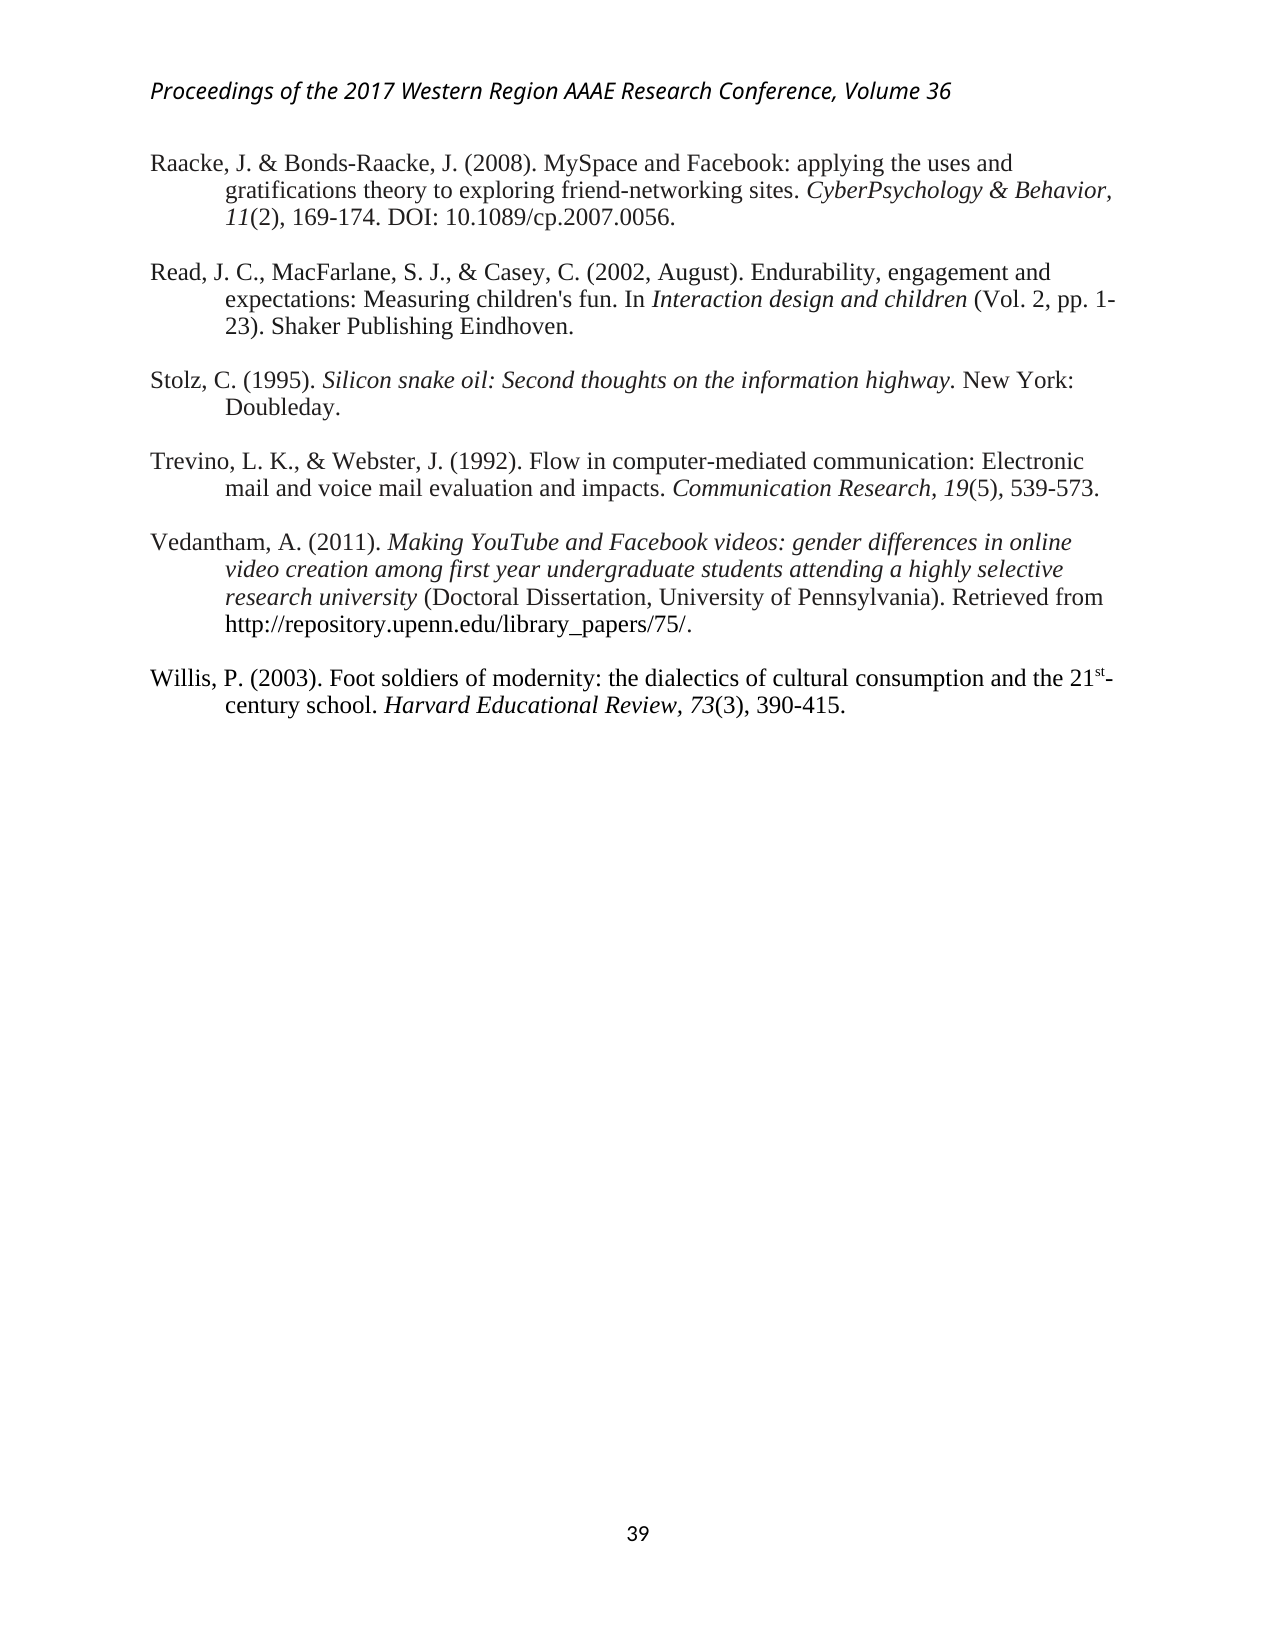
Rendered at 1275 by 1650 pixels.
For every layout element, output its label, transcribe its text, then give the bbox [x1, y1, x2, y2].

text Vedantham, A. (2011). Making YouTube and Facebook videos: gender differences in online video creation among first year undergraduate students attending a highly selective research university (Doctoral Dissertation, University of Pennsylvania). Retrieved from http://repository.upenn.edu/library_papers/75/. [150, 529, 1125, 637]
text Willis, P. (2003). Foot soldiers of modernity: the dialectics of cultural consumption and the 21st-century school. Harvard Educational Review, 73(3), 390-415. [150, 664, 1125, 719]
text Read, J. C., MacFarlane, S. J., & Casey, C. (2002, August). Endurability, engagement and expectations: Measuring children's fun. In Interaction design and children (Vol. 2, pp. 1-23). Shaker Publishing Eindhoven. [150, 258, 1125, 339]
text Raacke, J. & Bonds-Raacke, J. (2008). MySpace and Facebook: applying the uses and gratifications theory to exploring friend-networking sites. CyberPsychology & Behavior, 11(2), 169-174. DOI: 10.1089/cp.2007.0056. [150, 150, 1125, 231]
text Stolz, C. (1995). Silicon snake oil: Second thoughts on the information highway. New York: Doubleday. [150, 367, 1125, 421]
text Trevino, L. K., & Webster, J. (1992). Flow in computer-mediated communication: Electronic mail and voice mail evaluation and impacts. Communication Research, 19(5), 539-573. [150, 448, 1125, 502]
